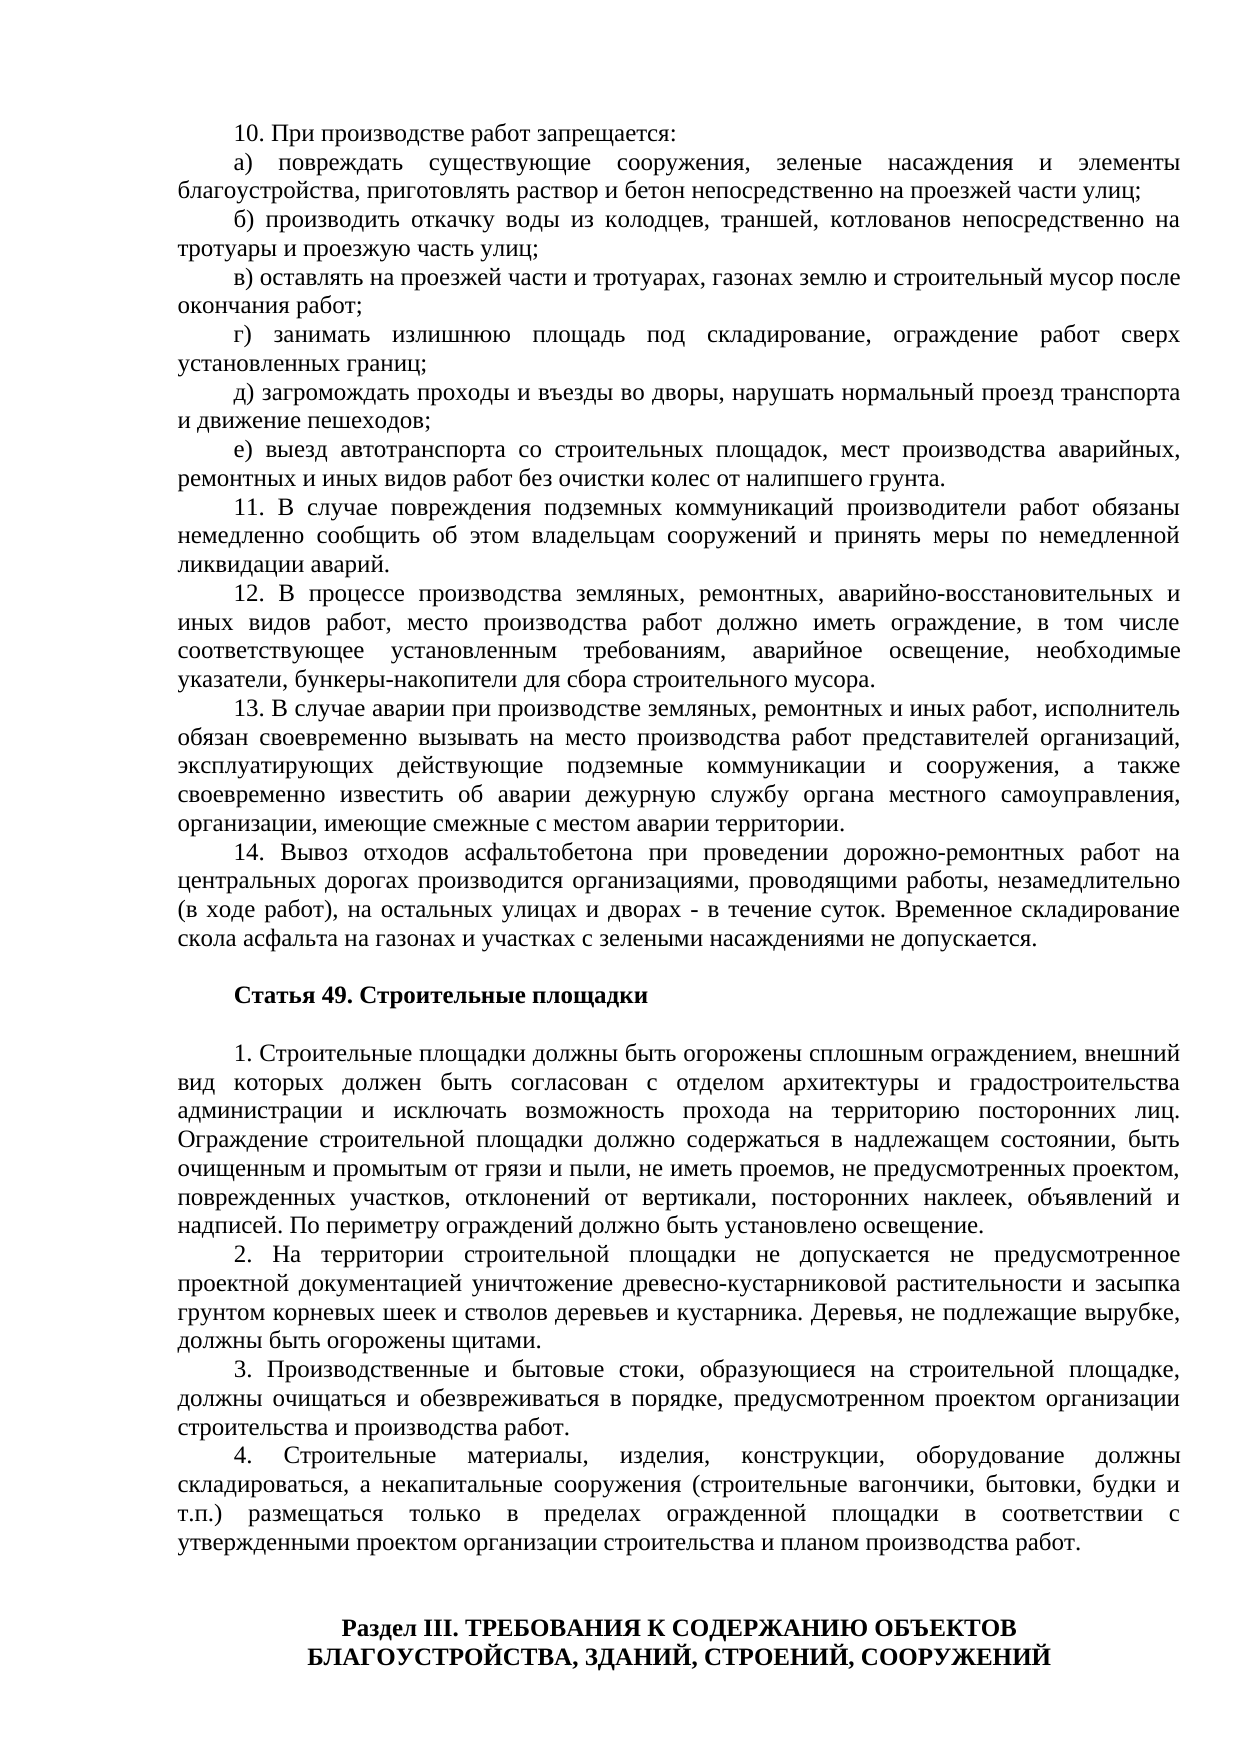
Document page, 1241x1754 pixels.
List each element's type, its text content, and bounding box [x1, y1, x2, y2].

title 1. Строительные площадки должны быть огорожены сплошным ограждением, внешний вид которых должен быть согласован с отделом архитектуры и градостроительства администрации и исключать возможность прохода на территорию посторонних лиц. Ограждение строительной площадки должно содержаться в надлежащем состоянии, быть очищенным и промытым от грязи и пыли, не иметь проемов, не предусмотренных проектом, поврежденных участков, отклонений от вертикали, посторонних наклеек, объявлений и надписей. По периметру ограждений должно быть установлено освещение. [177, 1038, 1181, 1239]
text в) оставлять на проезжей части и тротуарах, газонах землю и строительный мусор после окончания работ; [177, 262, 1181, 319]
text 11. В случае повреждения подземных коммуникаций производители работ обязаны немедленно сообщить об этом владельцам сооружений и принять меры по немедленной ликвидации аварий. [177, 492, 1181, 578]
text 3. Производственные и бытовые стоки, образующиеся на строительной площадке, должны очищаться и обезвреживаться в порядке, предусмотренном проектом организации строительства и производства работ. [177, 1354, 1181, 1441]
text 4. Строительные материалы, изделия, конструкции, оборудование должны складироваться, а некапитальные сооружения (строительные вагончики, бытовки, будки и т.п.) размещаться только в пределах огражденной площадки в соответствии с утвержденными проектом организации строительства и планом производства работ. [177, 1441, 1181, 1556]
text 10. При производстве работ запрещается: [177, 118, 1181, 147]
text 13. В случае аварии при производстве земляных, ремонтных и иных работ, исполнитель обязан своевременно вызывать на место производства работ представителей организаций, эксплуатирующих действующие подземные коммуникации и сооружения, а также своевременно известить об аварии дежурную службу органа местного самоуправления, организации, имеющие смежные с местом аварии территории. [177, 693, 1181, 837]
title БЛАГОУСТРОЙСТВА, ЗДАНИЙ, СТРОЕНИЙ, СООРУЖЕНИЙ [177, 1642, 1181, 1671]
text 12. В процессе производства земляных, ремонтных, аварийно-восстановительных и иных видов работ, место производства работ должно иметь ограждение, в том числе соответствующее установленным требованиям, аварийное освещение, необходимые указатели, бункеры-накопители для сбора строительного мусора. [177, 578, 1181, 693]
text 14. Вывоз отходов асфальтобетона при проведении дорожно-ремонтных работ на центральных дорогах производится организациями, проводящими работы, незамедлительно (в ходе работ), на остальных улицах и дворах - в течение суток. Временное складирование скола асфальта на газонах и участках с зелеными насаждениями не допускается. [177, 837, 1181, 952]
text б) производить откачку воды из колодцев, траншей, котлованов непосредственно на тротуары и проезжую часть улиц; [177, 204, 1181, 262]
text е) выезд автотранспорта со строительных площадок, мест производства аварийных, ремонтных и иных видов работ без очистки колес от налипшего грунта. [177, 434, 1181, 492]
title Статья 49. Строительные площадки [177, 981, 1181, 1009]
text д) загромождать проходы и въезды во дворы, нарушать нормальный проезд транспорта и движение пешеходов; [177, 377, 1181, 434]
text 2. На территории строительной площадки не допускается не предусмотренное проектной документацией уничтожение древесно-кустарниковой растительности и засыпка грунтом корневых шеек и стволов деревьев и кустарника. Деревья, не подлежащие вырубке, должны быть огорожены щитами. [177, 1239, 1181, 1354]
title Раздел III. ТРЕБОВАНИЯ К СОДЕРЖАНИЮ ОБЪЕКТОВ [177, 1613, 1181, 1642]
text а) повреждать существующие сооружения, зеленые насаждения и элементы благоустройства, приготовлять раствор и бетон непосредственно на проезжей части улиц; [177, 147, 1181, 204]
text г) занимать излишнюю площадь под складирование, ограждение работ сверх установленных границ; [177, 319, 1181, 377]
